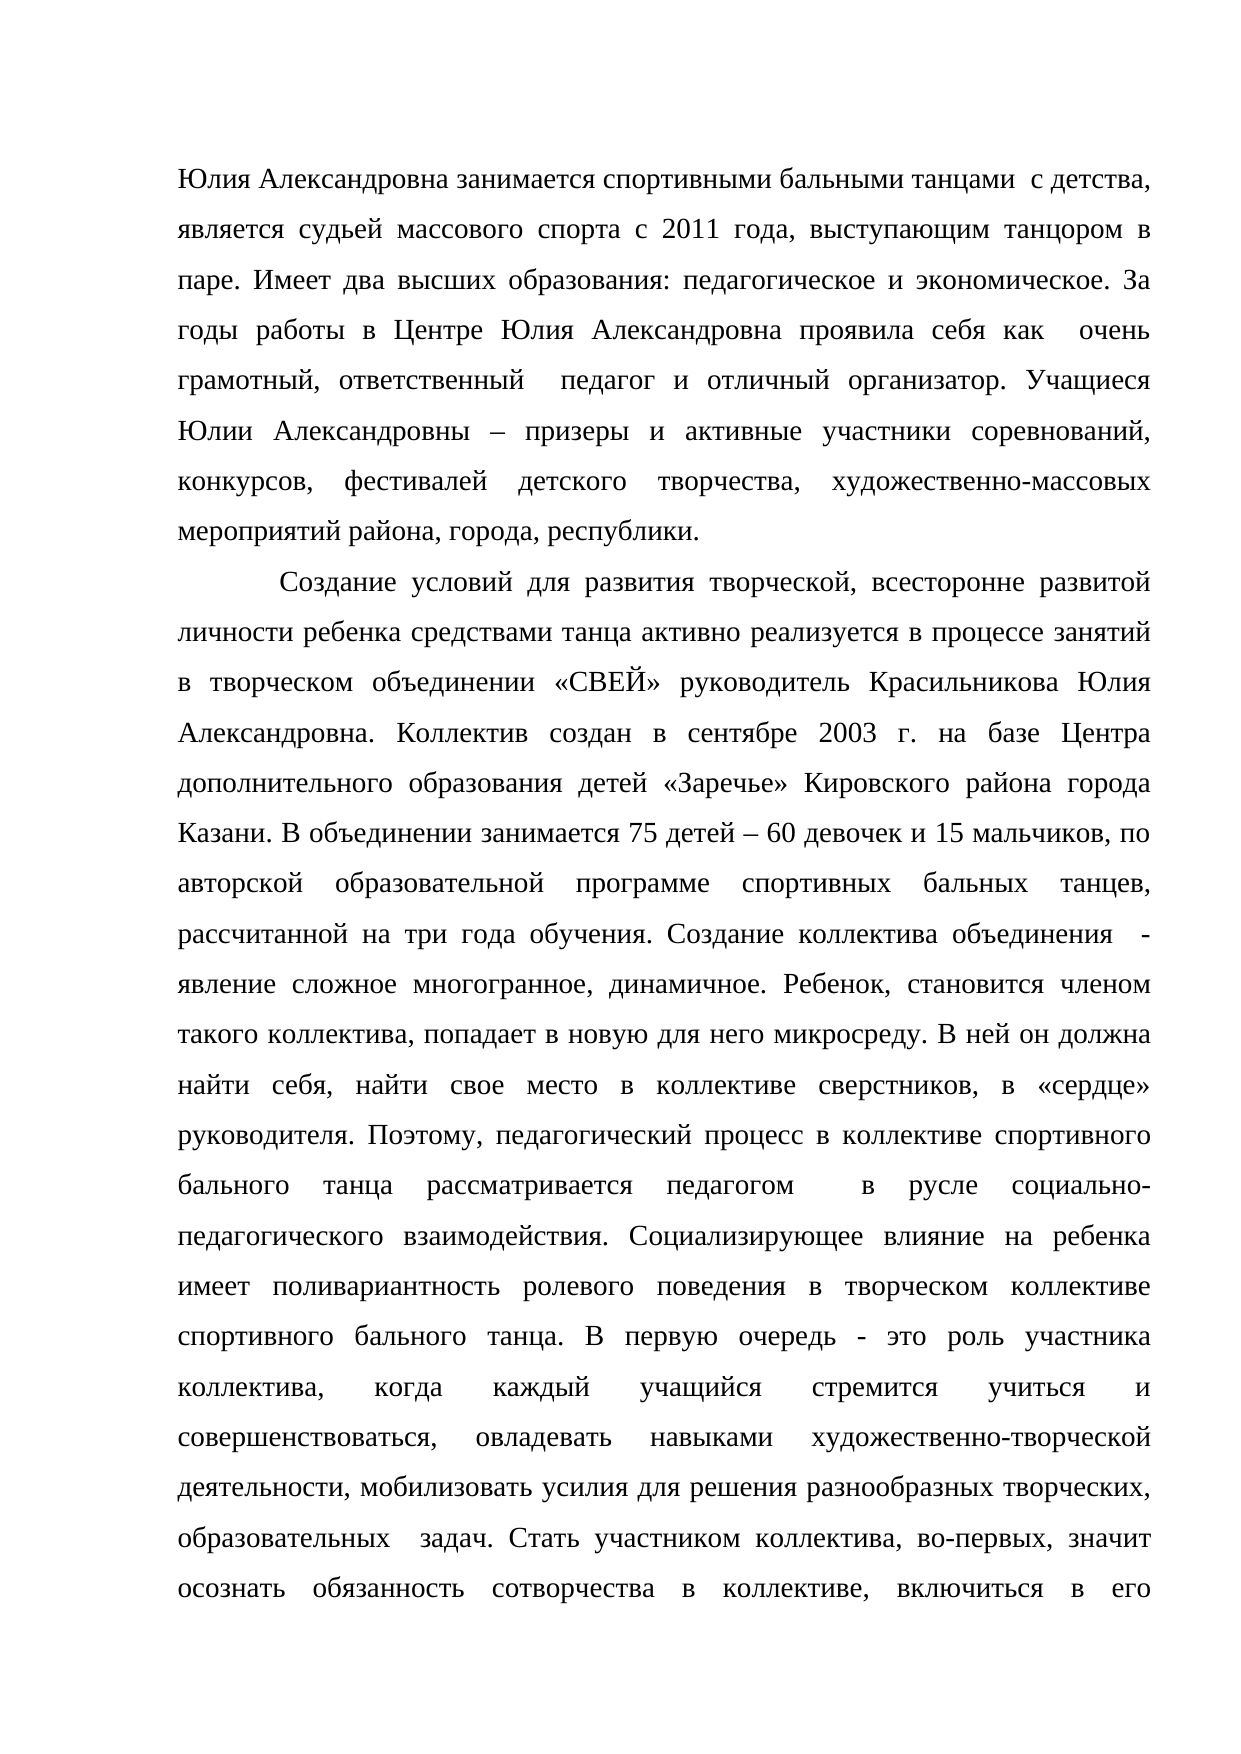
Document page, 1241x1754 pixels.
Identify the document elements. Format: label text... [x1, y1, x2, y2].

text Юлия Александровна занимается спортивными бальными танцами с детства, является судьей массового спорта с 2011 года, выступающим танцором в паре. Имеет два высших образования: педагогическое и экономическое. За годы работы в Центре Юлия Александровна проявила себя как очень грамотный, ответственный педагог и отличный организатор. Учащиеся Юлии Александровны – призеры и активные участники соревнований, конкурсов, фестивалей детского творчества, художественно-массовых мероприятий района, города, республики. [177, 161, 1152, 547]
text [177, 564, 1152, 1603]
